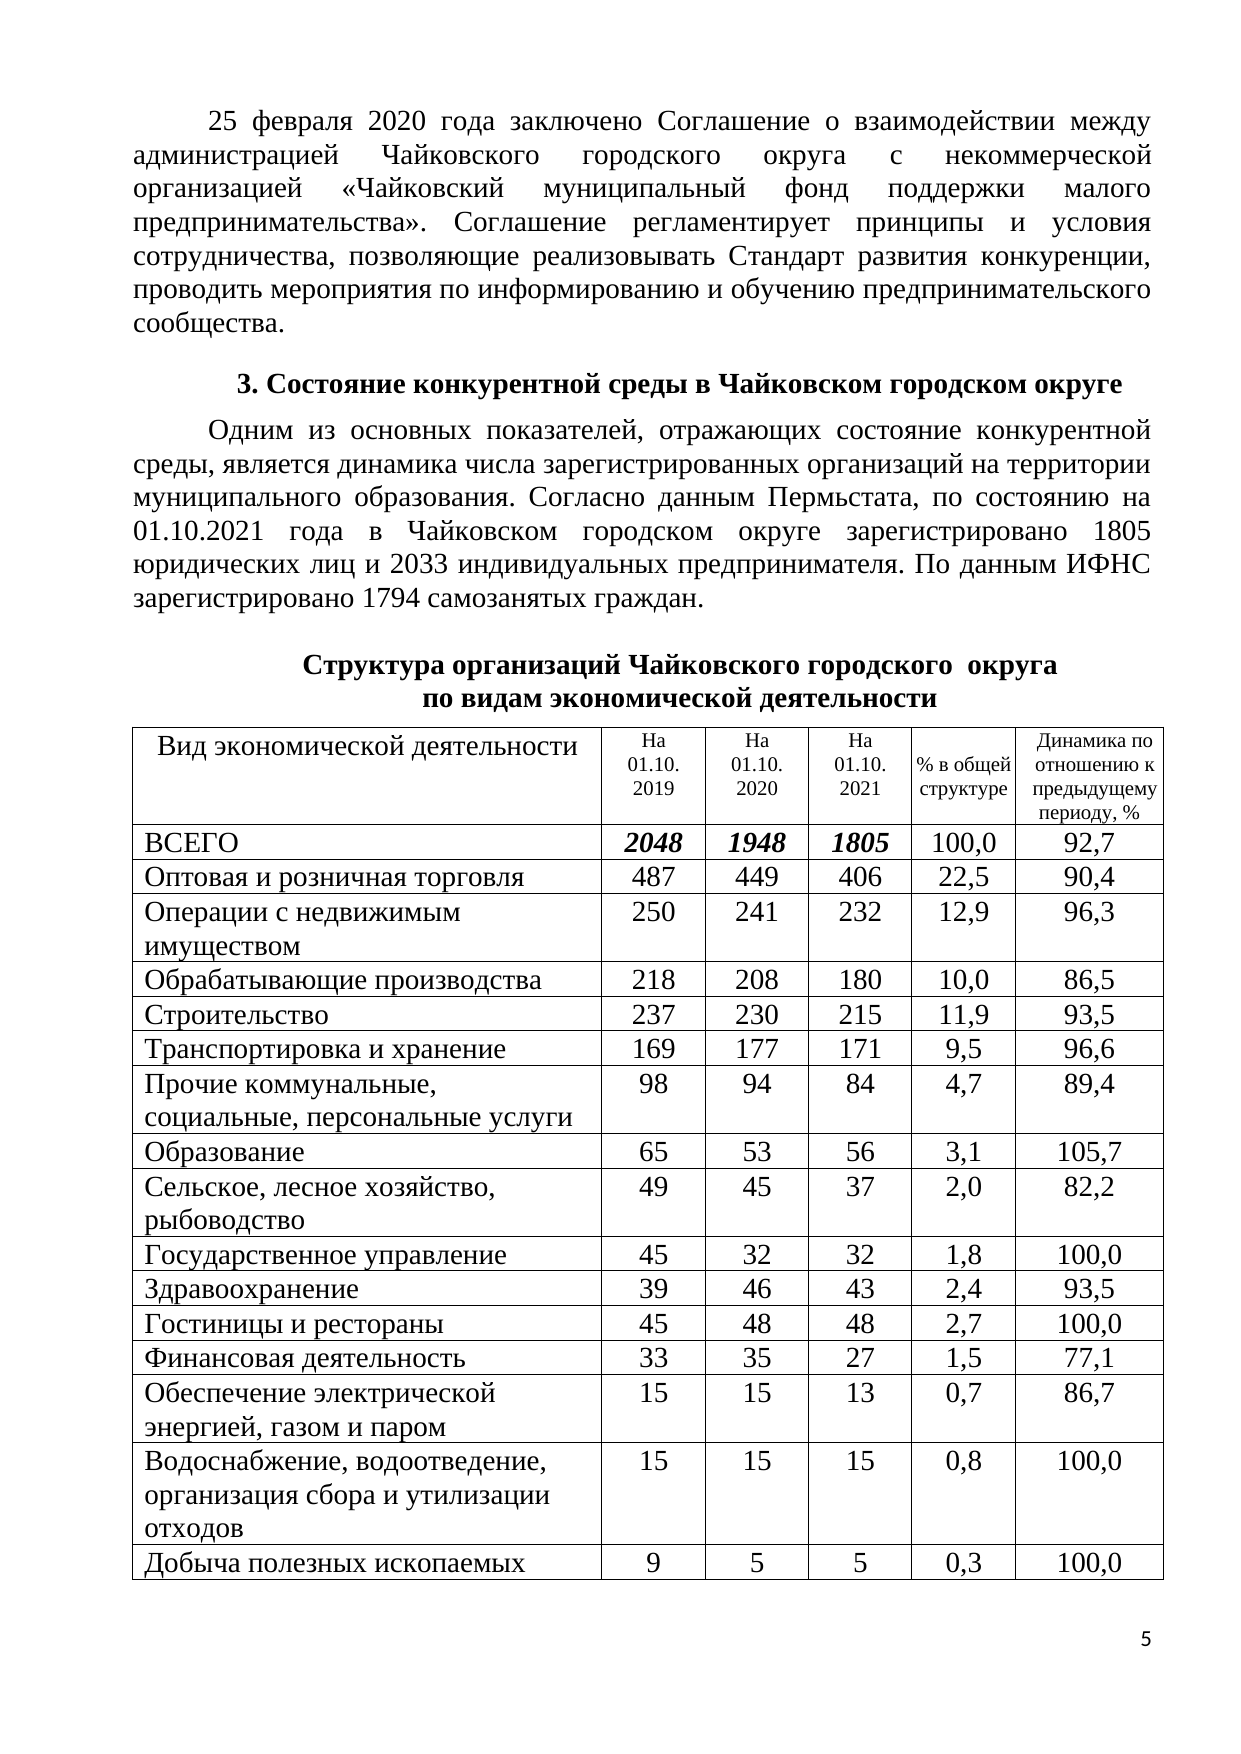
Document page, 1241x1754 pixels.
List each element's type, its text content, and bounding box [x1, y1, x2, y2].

table_cell Финансовая деятельность [133, 1341, 601, 1374]
table_cell 2,7 [912, 1306, 1015, 1339]
text Структура организаций Чайковского городского округа [133, 647, 1152, 681]
table_cell 39 [602, 1271, 705, 1305]
text Одним из основных показателей, отражающих состояние конкурентной среды, является динамика числа зарегистрированных организаций на территории муниципального образования. Согласно данным Пермьстата, по состоянию на 01.10.2021 года в Чайковском городском округе зарегистрировано 1805 юридических лиц и 2033 индивидуальных предпринимателя. По данным ИФНС зарегистрировано 1794 самозанятых граждан. [133, 412, 1152, 613]
table_cell 32 [706, 1237, 808, 1270]
table_cell ВСЕГО [133, 825, 601, 858]
table_header % в общей структуре [912, 728, 1015, 824]
text 3. Состояние конкурентной среды в Чайковском городском округе [133, 366, 1152, 400]
table_cell 48 [706, 1306, 808, 1339]
table_cell 487 [602, 860, 705, 893]
table_cell 46 [706, 1271, 808, 1305]
table_cell 53 [706, 1134, 808, 1168]
table_cell 93,5 [1016, 1271, 1163, 1305]
table_cell 169 [602, 1031, 705, 1065]
table_cell 9 [602, 1545, 705, 1578]
table_cell 65 [602, 1134, 705, 1168]
table_cell 171 [809, 1031, 911, 1065]
table_cell 15 [809, 1443, 911, 1544]
table_cell 93,5 [1016, 997, 1163, 1030]
table_cell 241 [706, 894, 808, 961]
table_cell 177 [706, 1031, 808, 1065]
table_cell 96,6 [1016, 1031, 1163, 1065]
table_cell Обеспечение электрической энергией, газом и паром [133, 1375, 601, 1442]
table_cell 15 [706, 1375, 808, 1442]
table_cell 1,5 [912, 1341, 1015, 1374]
table_cell 45 [602, 1306, 705, 1339]
table_cell 215 [809, 997, 911, 1030]
table_header На 01.10. 2021 [809, 728, 911, 824]
table_cell 4,7 [912, 1066, 1015, 1133]
table_header Динамика по отношению к предыдущему периоду, % [1016, 728, 1163, 824]
table_header На 01.10. 2020 [706, 728, 808, 824]
table_cell 100,0 [1016, 1443, 1163, 1544]
table_cell 94 [706, 1066, 808, 1133]
table_cell 15 [602, 1375, 705, 1442]
table_cell 100,0 [1016, 1545, 1163, 1578]
table_cell 37 [809, 1169, 911, 1236]
table_cell 1805 [809, 825, 911, 858]
table_cell 5 [809, 1545, 911, 1578]
table_cell 56 [809, 1134, 911, 1168]
table_header На 01.10. 2019 [602, 728, 705, 824]
table_cell 406 [809, 860, 911, 893]
table_cell Образование [133, 1134, 601, 1168]
table_cell 98 [602, 1066, 705, 1133]
table_cell 100,0 [1016, 1306, 1163, 1339]
table_cell 2,0 [912, 1169, 1015, 1236]
table_cell Оптовая и розничная торговля [133, 860, 601, 893]
text 25 февраля 2020 года заключено Соглашение о взаимодействии между администрацией Чайковского городского округа с некоммерческой организацией «Чайковский муниципальный фонд поддержки малого предпринимательства». Соглашение регламентирует принципы и условия сотрудничества, позволяющие реализовывать Стандарт развития конкуренции, проводить мероприятия по информированию и обучению предпринимательского сообщества. [133, 103, 1152, 338]
table_cell 0,7 [912, 1375, 1015, 1442]
table_cell Обрабатывающие производства [133, 962, 601, 996]
table_cell Гостиницы и рестораны [133, 1306, 601, 1339]
text по видам экономической деятельности [133, 681, 1152, 714]
table_cell 230 [706, 997, 808, 1030]
table_cell 86,7 [1016, 1375, 1163, 1442]
table_cell 15 [602, 1443, 705, 1544]
table_cell 180 [809, 962, 911, 996]
table_cell Государственное управление [133, 1237, 601, 1270]
table_cell 90,4 [1016, 860, 1163, 893]
table_cell 96,3 [1016, 894, 1163, 961]
table_cell Здравоохранение [133, 1271, 601, 1305]
table_cell 218 [602, 962, 705, 996]
table_cell Транспортировка и хранение [133, 1031, 601, 1065]
table_cell 1,8 [912, 1237, 1015, 1270]
table_cell 48 [809, 1306, 911, 1339]
table_cell Строительство [133, 997, 601, 1030]
table_cell 100,0 [1016, 1237, 1163, 1270]
table_cell 45 [602, 1237, 705, 1270]
table_cell 32 [809, 1237, 911, 1270]
table_cell 33 [602, 1341, 705, 1374]
table_cell 13 [809, 1375, 911, 1442]
table_cell 22,5 [912, 860, 1015, 893]
table_cell Сельское, лесное хозяйство, рыбоводство [133, 1169, 601, 1236]
table_cell 0,8 [912, 1443, 1015, 1544]
table_cell 105,7 [1016, 1134, 1163, 1168]
table_cell 77,1 [1016, 1341, 1163, 1374]
table_cell 232 [809, 894, 911, 961]
table_cell 49 [602, 1169, 705, 1236]
table_cell 12,9 [912, 894, 1015, 961]
table_cell 449 [706, 860, 808, 893]
table_cell 84 [809, 1066, 911, 1133]
table_cell 82,2 [1016, 1169, 1163, 1236]
table_cell 100,0 [912, 825, 1015, 858]
table_cell 27 [809, 1341, 911, 1374]
table_cell 1948 [706, 825, 808, 858]
table_cell 250 [602, 894, 705, 961]
table_cell Прочие коммунальные, социальные, персональные услуги [133, 1066, 601, 1133]
table_cell Водоснабжение, водоотведение, организация сбора и утилизации отходов [133, 1443, 601, 1544]
table_cell 10,0 [912, 962, 1015, 996]
table_header Вид экономической деятельности [133, 728, 601, 824]
table_cell 237 [602, 997, 705, 1030]
table_cell 2,4 [912, 1271, 1015, 1305]
table_cell 89,4 [1016, 1066, 1163, 1133]
table_cell 208 [706, 962, 808, 996]
table_cell Операции с недвижимым имуществом [133, 894, 601, 961]
table_cell 5 [706, 1545, 808, 1578]
table_cell 9,5 [912, 1031, 1015, 1065]
table_cell Добыча полезных ископаемых [133, 1545, 601, 1578]
table_cell 3,1 [912, 1134, 1015, 1168]
table_cell 0,3 [912, 1545, 1015, 1578]
table_cell 45 [706, 1169, 808, 1236]
table_cell 15 [706, 1443, 808, 1544]
table_cell 35 [706, 1341, 808, 1374]
table_cell 43 [809, 1271, 911, 1305]
table_cell 2048 [602, 825, 705, 858]
table_cell 11,9 [912, 997, 1015, 1030]
table_cell 86,5 [1016, 962, 1163, 996]
table_cell 92,7 [1016, 825, 1163, 858]
